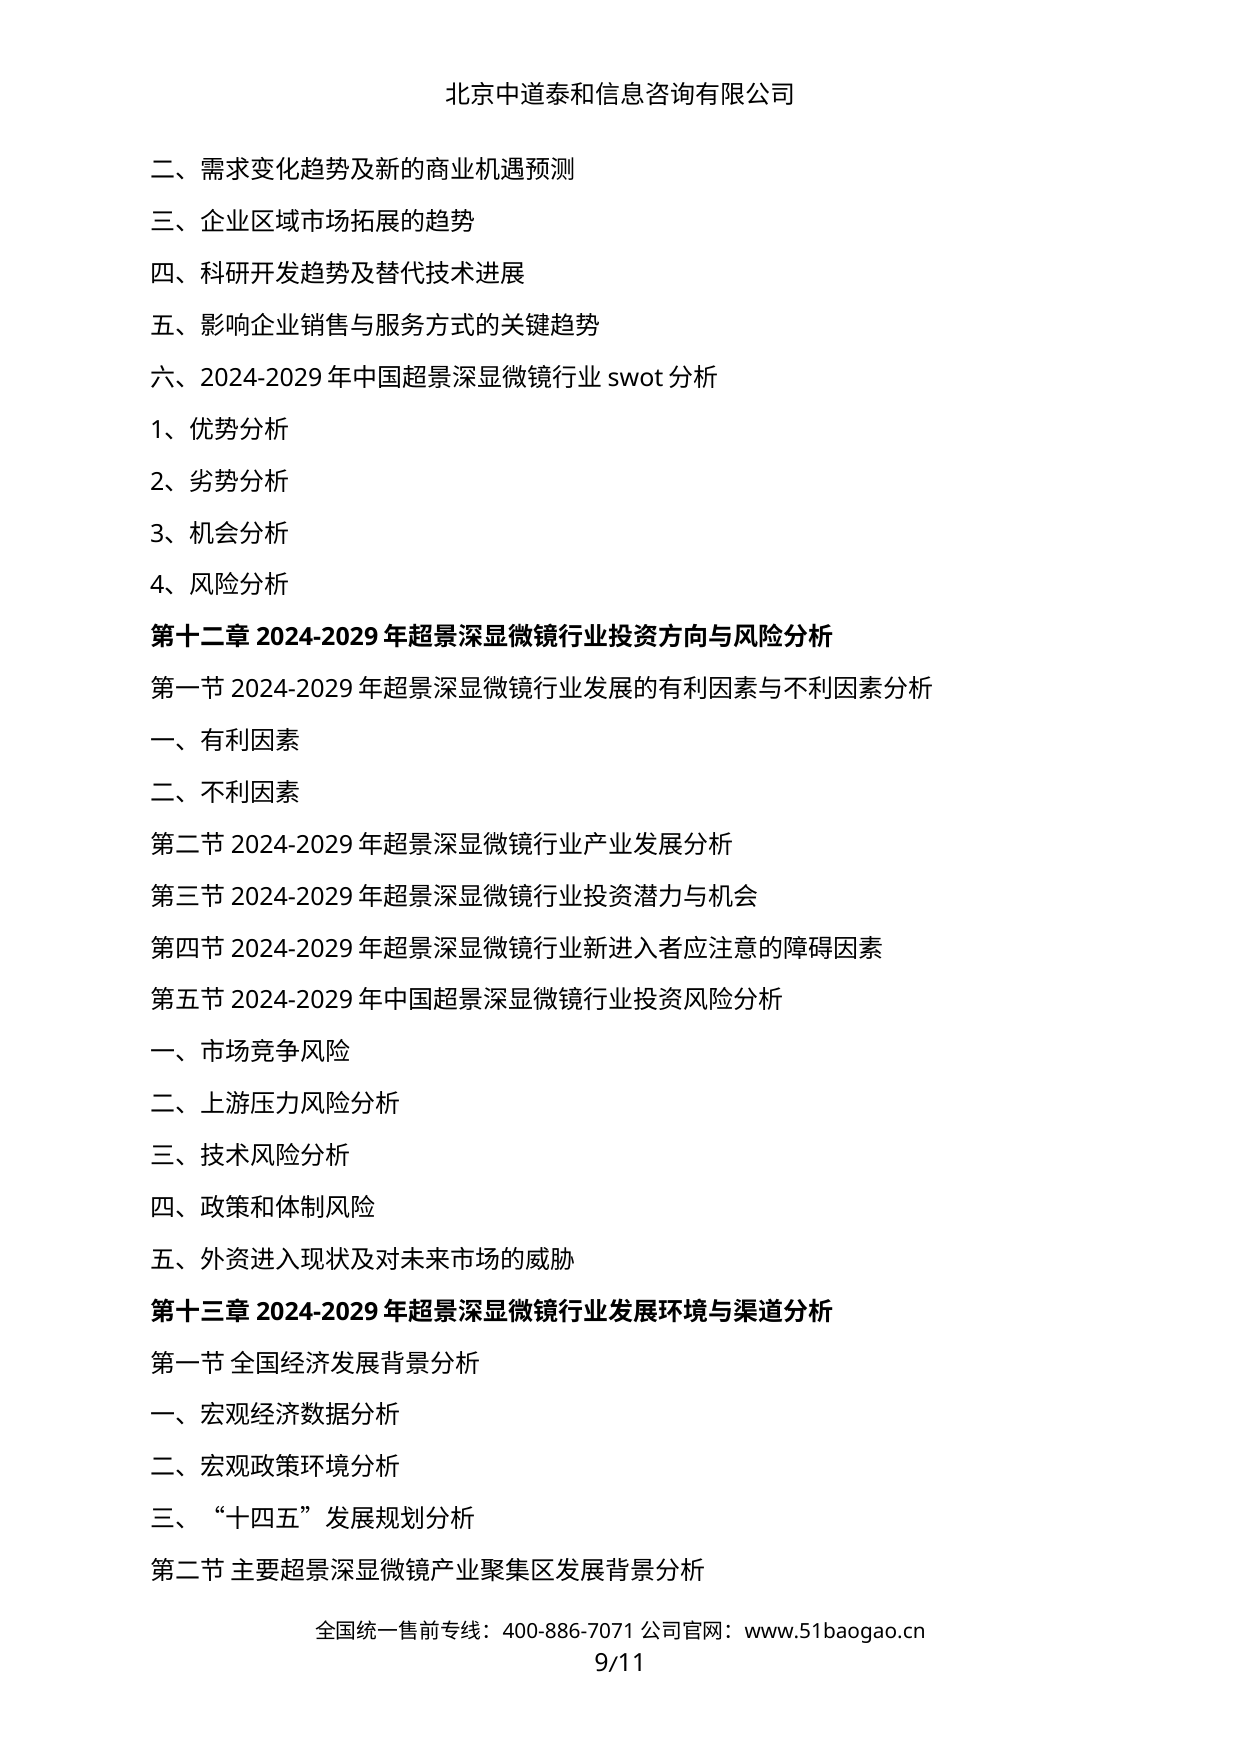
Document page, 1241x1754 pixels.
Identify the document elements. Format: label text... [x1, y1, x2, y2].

text 第十二章 2024-2029年超景深显微镜行业投资方向与风险分析 [150, 617, 1090, 653]
text 一、宏观经济数据分析 [150, 1395, 1090, 1431]
text 第十三章 2024-2029年超景深显微镜行业发展环境与渠道分析 [150, 1291, 1090, 1327]
text 第一节 全国经济发展背景分析 [150, 1343, 1090, 1379]
text 3、机会分析 [150, 513, 1090, 549]
text 第三节 2024-2029年超景深显微镜行业投资潜力与机会 [150, 876, 1090, 912]
text 五、外资进入现状及对未来市场的威胁 [150, 1239, 1090, 1276]
text 四、政策和体制风险 [150, 1187, 1090, 1224]
text 四、科研开发趋势及替代技术进展 [150, 254, 1090, 290]
text 4、风险分析 [150, 565, 1090, 601]
text 二、需求变化趋势及新的商业机遇预测 [150, 150, 1090, 186]
text 第一节 2024-2029年超景深显微镜行业发展的有利因素与不利因素分析 [150, 669, 1090, 705]
text 二、宏观政策环境分析 [150, 1447, 1090, 1483]
text 第五节 2024-2029年中国超景深显微镜行业投资风险分析 [150, 980, 1090, 1016]
text 三、企业区域市场拓展的趋势 [150, 202, 1090, 238]
text 第二节 2024-2029年超景深显微镜行业产业发展分析 [150, 824, 1090, 861]
text 二、上游压力风险分析 [150, 1084, 1090, 1120]
text 三、技术风险分析 [150, 1136, 1090, 1172]
text 1、优势分析 [150, 409, 1090, 446]
text 六、2024-2029年中国超景深显微镜行业swot分析 [150, 357, 1090, 394]
text 第四节 2024-2029年超景深显微镜行业新进入者应注意的障碍因素 [150, 928, 1090, 964]
text 五、影响企业销售与服务方式的关键趋势 [150, 306, 1090, 342]
text 第二节 主要超景深显微镜产业聚集区发展背景分析 [150, 1551, 1090, 1587]
text 一、市场竞争风险 [150, 1032, 1090, 1068]
text 一、有利因素 [150, 721, 1090, 757]
text 二、不利因素 [150, 772, 1090, 809]
text 2、劣势分析 [150, 461, 1090, 497]
text 三、“十四五”发展规划分析 [150, 1499, 1090, 1535]
